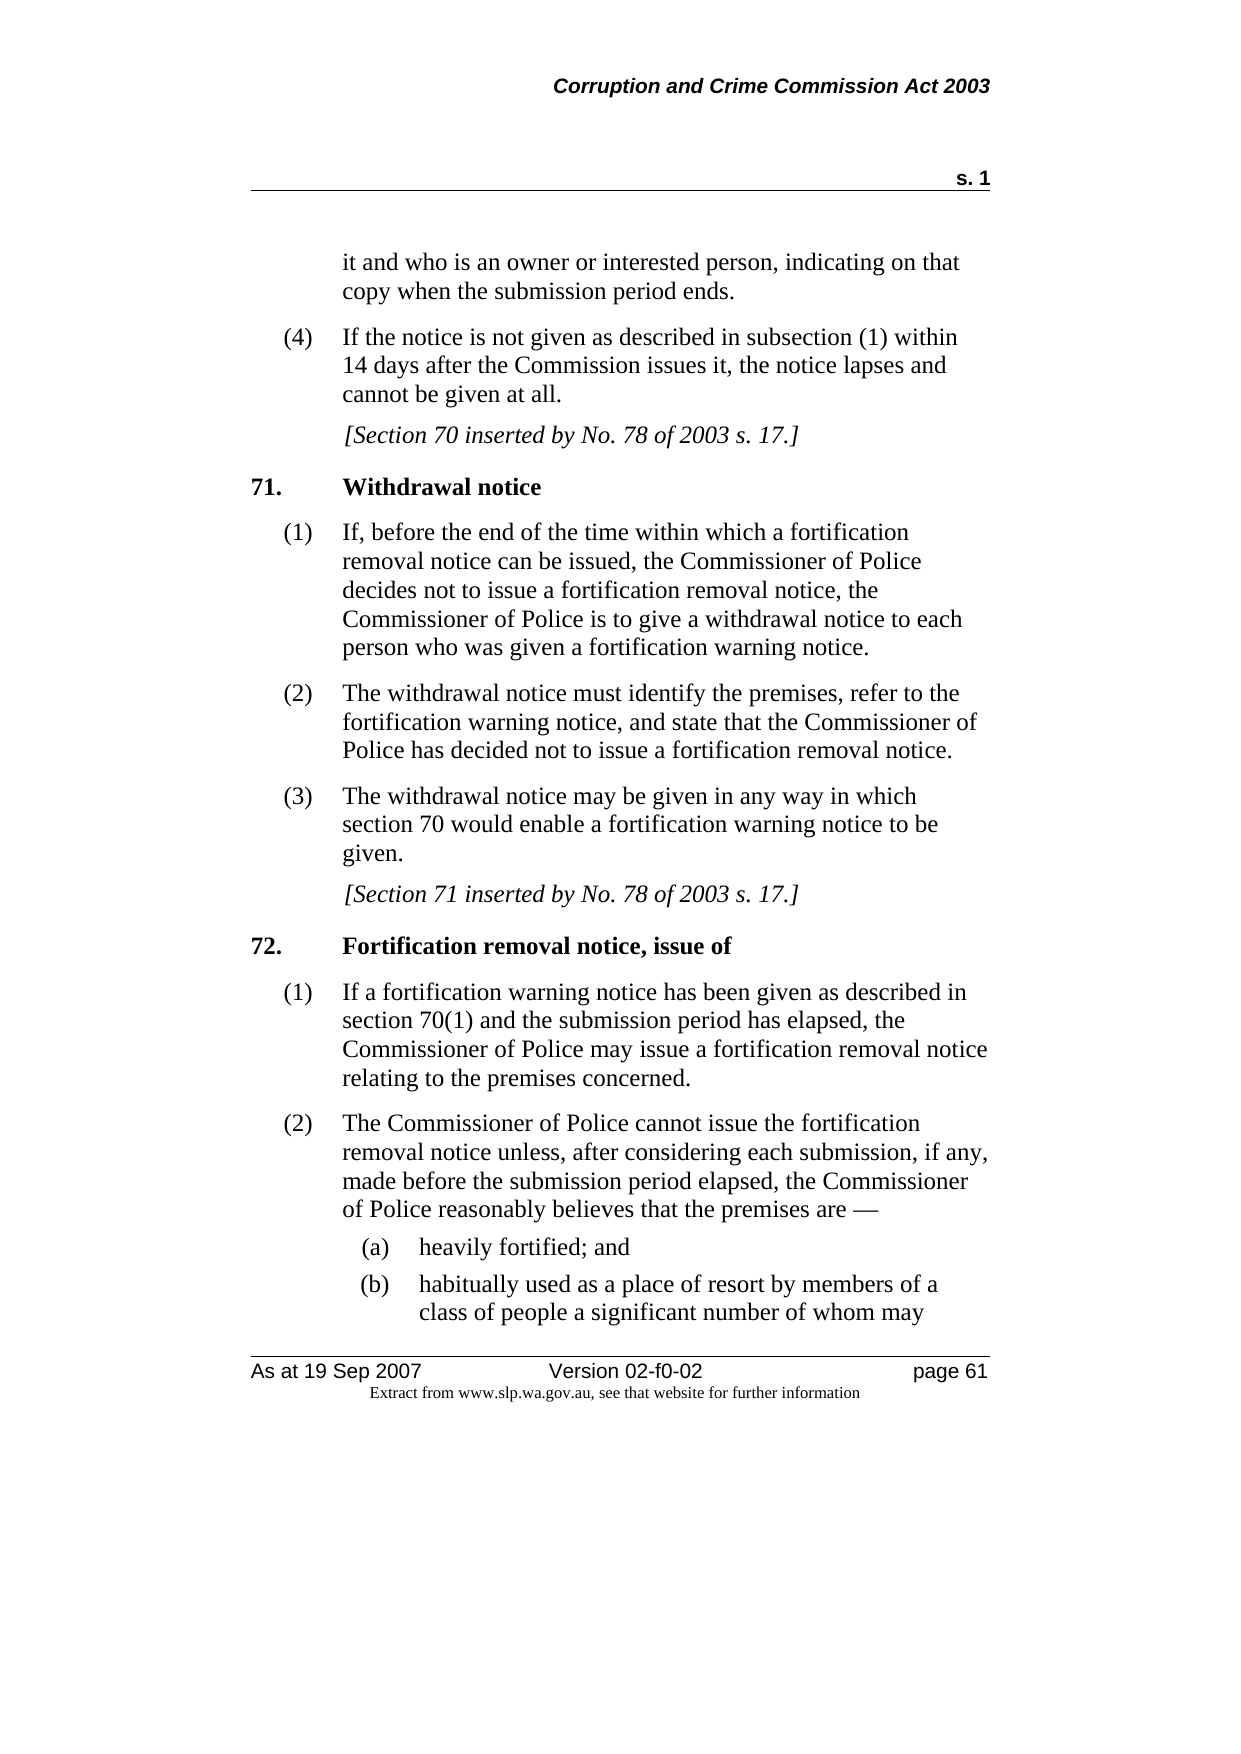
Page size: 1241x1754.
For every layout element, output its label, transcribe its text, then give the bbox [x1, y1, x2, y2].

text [251, 247, 990, 305]
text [251, 1269, 990, 1326]
text [Section 70 inserted by No. 78 of 2003 s. 17.] [251, 420, 990, 449]
text [Section 71 inserted by No. 78 of 2003 s. 17.] [251, 879, 990, 908]
subtitle 72. Fortification removal notice, issue of [251, 931, 990, 960]
text (2) The Commissioner of Police cannot issue the fortification removal notice unless, after considering each submission, if any, made before the submission period elapsed, the Commissioner of Police reasonably believes that the premises are — [251, 1108, 990, 1223]
text (3) The withdrawal notice may be given in any way in which section 70 would enable a fortification warning notice to be given. [251, 781, 990, 867]
text (2) The withdrawal notice must identify the premises, refer to the fortification warning notice, and state that the Commissioner of Police has decided not to issue a fortification removal notice. [251, 678, 990, 764]
subtitle 71. Withdrawal notice [251, 472, 990, 501]
text (1) If a fortification warning notice has been given as described in section 70(1) and the submission period has elapsed, the Commissioner of Police may issue a fortification removal notice relating to the premises concerned. [251, 977, 990, 1092]
text (1) If, before the end of the time within which a fortification removal notice can be issued, the Commissioner of Police decides not to issue a fortification removal notice, the Commissioner of Police is to give a withdrawal notice to each person who was given a fortification warning notice. [251, 517, 990, 661]
text (4) If the notice is not given as described in subsection (1) within 14 days after the Commission issues it, the notice lapses and cannot be given at all. [251, 322, 990, 408]
text (a) heavily fortified; and [251, 1232, 990, 1260]
